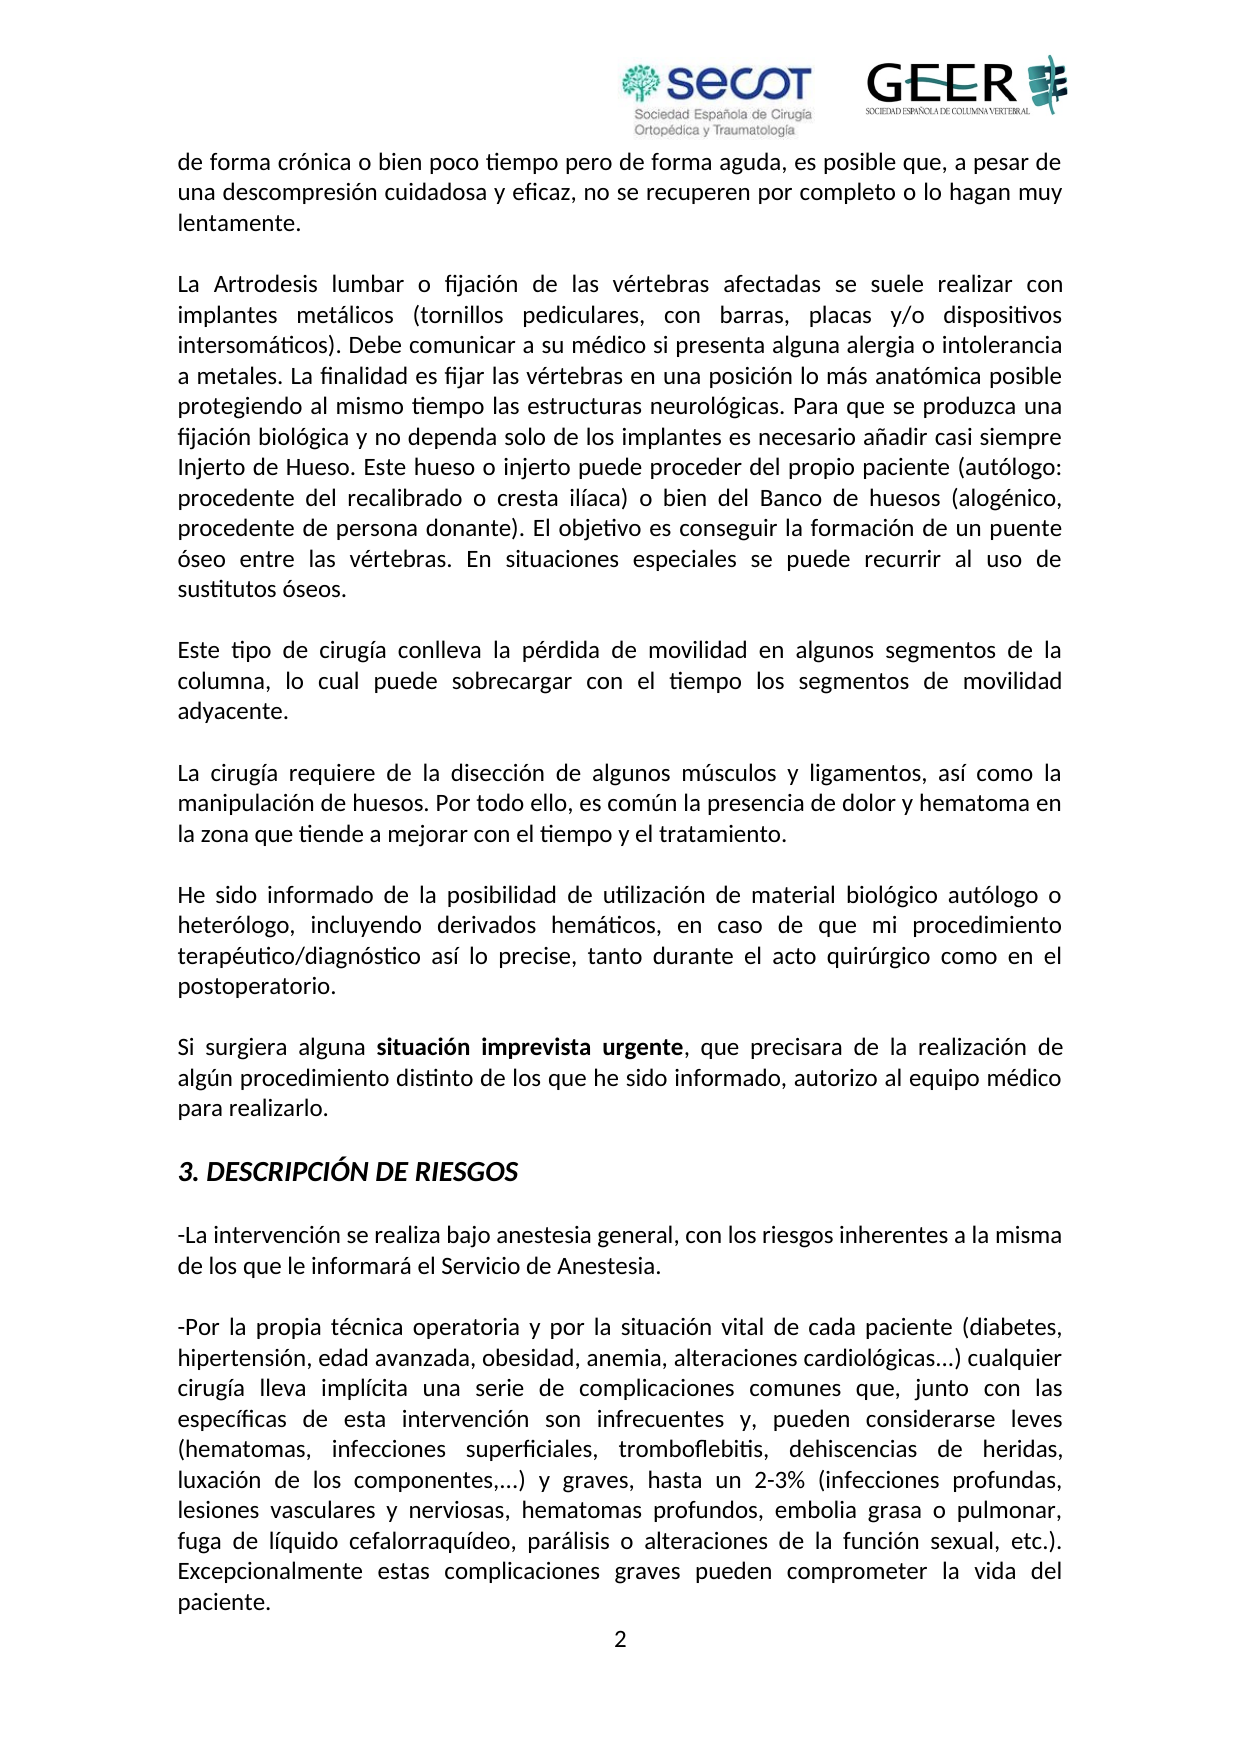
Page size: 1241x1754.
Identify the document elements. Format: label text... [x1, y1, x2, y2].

text Este tipo de cirugía conlleva la pérdida de movilidad en algunos segmentos de la columna, lo cual puede sobrecargar con el tiempo los segmentos de movilidad adyacente. [177, 634, 1063, 726]
text -La intervención se realiza bajo anestesia general, con los riesgos inherentes a la misma de los que le informará el Servicio de Anestesia. [177, 1219, 1063, 1281]
text La cirugía requiere de la disección de algunos músculos y ligamentos, así como la manipulación de huesos. Por todo ello, es común la presencia de dolor y hematoma en la zona que tiende a mejorar con el tiempo y el tratamiento. [177, 757, 1064, 848]
text He sido informado de la posibilidad de utilización de material biológico autólogo o heterólogo, incluyendo derivados hemáticos, en caso de que mi procedimiento terapéutico/diagnóstico así lo precise, tanto durante el acto quirúrgico como en el postoperatorio. [177, 879, 1064, 1001]
text La Artrodesis lumbar o fijación de las vértebras afectadas se suele realizar con implantes metálicos (tornillos pediculares, con barras, placas y/o dispositivos intersomáticos). Debe comunicar a su médico si presenta alguna alergia o intolerancia a metales. La finalidad es fijar las vértebras en una posición lo más anatómica posible protegiendo al mismo tiempo las estructuras neurológicas. Para que se produzca una fijación biológica y no dependa solo de los implantes es necesario añadir casi siempre Injerto de Hueso. Este hueso o injerto puede proceder del propio paciente (autólogo: procedente del recalibrado o cresta ilíaca) o bien del Banco de huesos (alogénico, procedente de persona donante). El objetivo es conseguir la formación de un puente óseo entre las vértebras. En situaciones especiales se puede recurrir al uso de sustitutos óseos. [177, 268, 1064, 604]
subtitle DESCRIPCIÓN DE RIESGOS [177, 1153, 1171, 1189]
picture [864, 50, 1068, 122]
text Si surgiera alguna situación imprevista urgente, que precisara de la realización de algún procedimiento distinto de los que he sido informado, autorizo al equipo médico para realizarlo. [177, 1031, 1064, 1123]
text de forma crónica o bien poco tiempo pero de forma aguda, es posible que, a pesar de una descompresión cuidadosa y eficaz, no se recuperen por completo o lo hagan muy lentamente. [177, 146, 1064, 237]
text -Por la propia técnica operatoria y por la situación vital de cada paciente (diabetes, hipertensión, edad avanzada, obesidad, anemia, alteraciones cardiológicas...) cualquier cirugía lleva implícita una serie de complicaciones comunes que, junto con las específicas de esta intervención son infrecuentes y, pueden considerarse leves (hematomas, infecciones superficiales, tromboflebitis, dehiscencias de heridas, luxación de los componentes,...) y graves, hasta un 2-3% (infecciones profundas, lesiones vasculares y nerviosas, hematomas profundos, embolia grasa o pulmonar, fuga de líquido cefalorraquídeo, parálisis o alteraciones de la función sexual, etc.). Excepcionalmente estas complicaciones graves pueden comprometer la vida del paciente. [177, 1311, 1064, 1616]
picture [617, 57, 815, 140]
